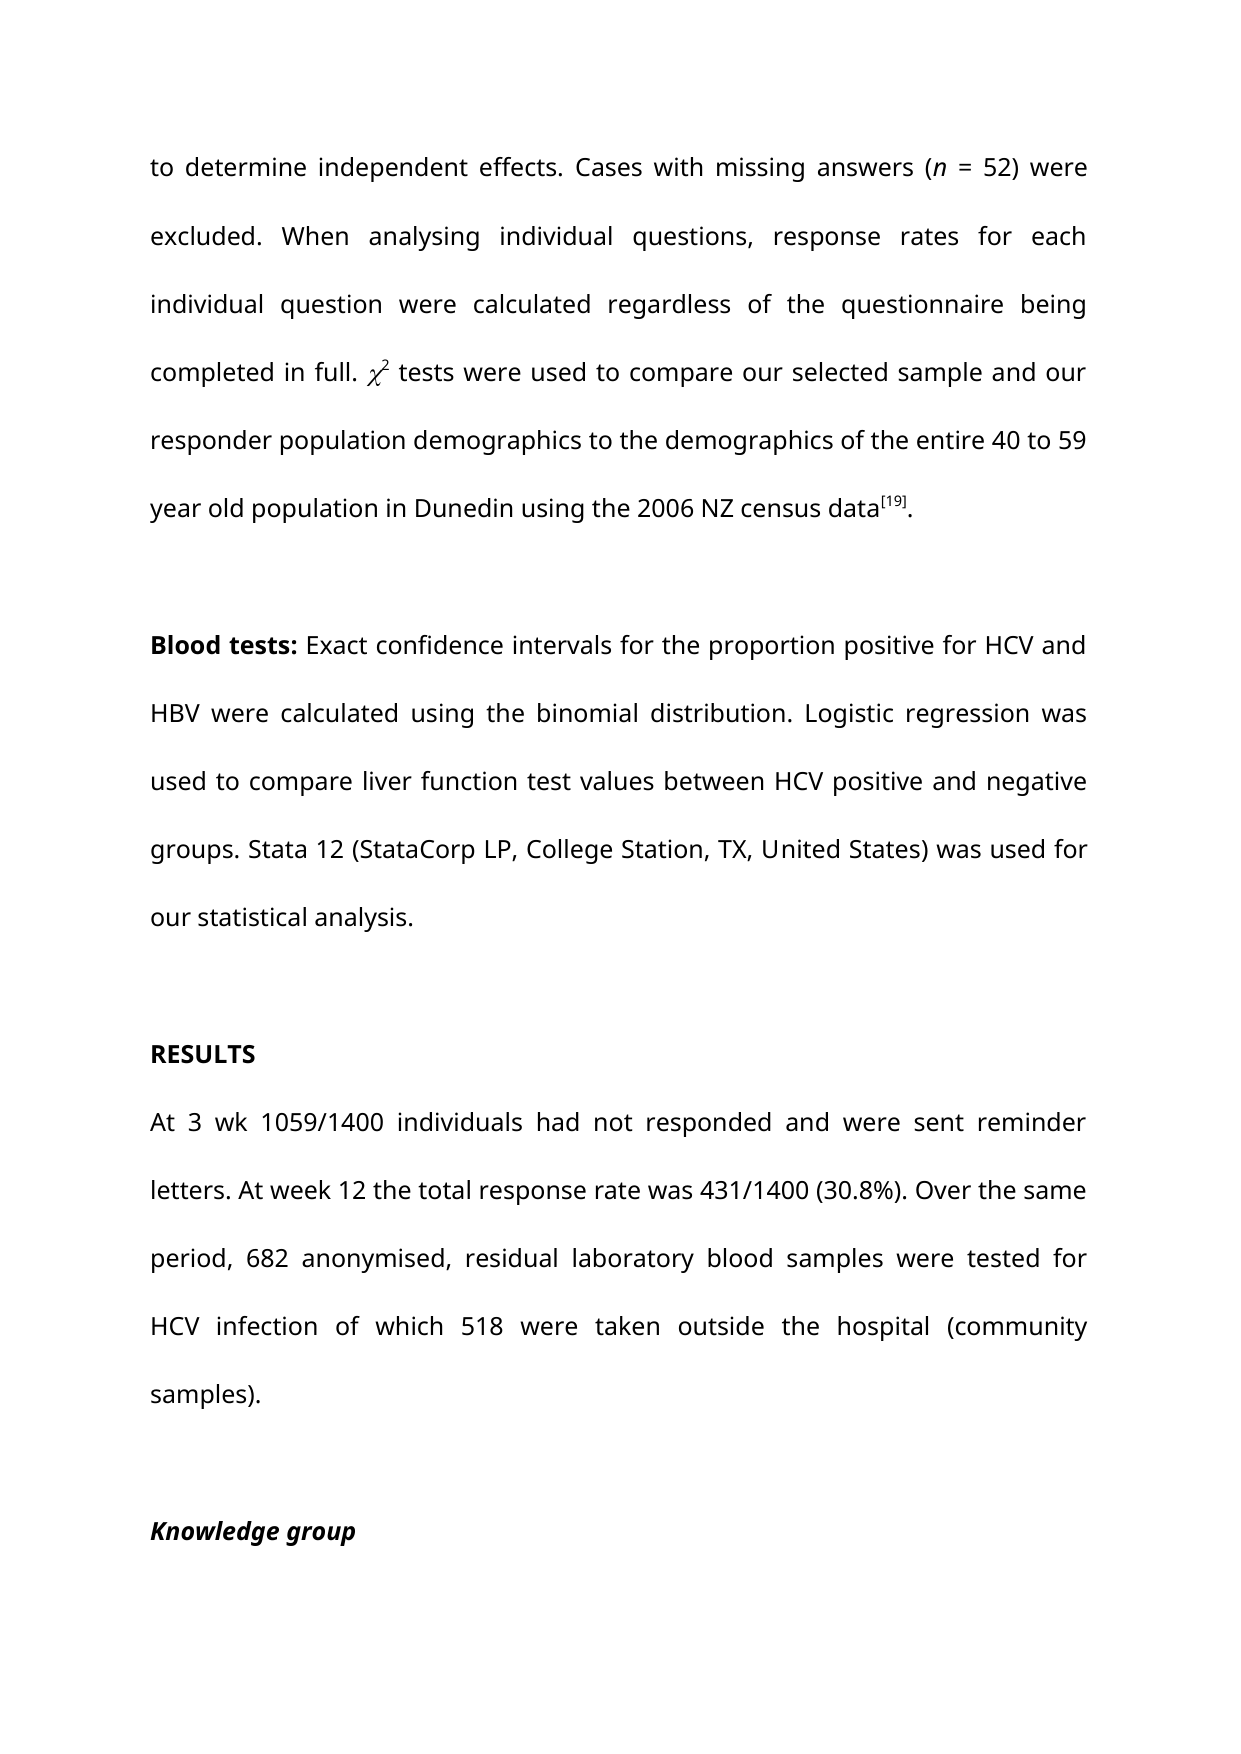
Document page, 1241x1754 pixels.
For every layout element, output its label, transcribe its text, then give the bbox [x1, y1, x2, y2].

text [150, 150, 1088, 525]
text Knowledge group [150, 1513, 1088, 1547]
text Results [150, 1036, 1088, 1070]
text Blood tests: Exact confidence intervals for the proportion positive for HCV and HBV were calculated using the binomial distribution. Logistic regression was used to compare liver function test values between HCV positive and negative groups. Stata 12 (StataCorp LP, College Station, TX, United States) was used for our statistical analysis. [150, 627, 1088, 934]
text At 3 wk 1059/1400 individuals had not responded and were sent reminder letters. At week 12 the total response rate was 431/1400 (30.8%). Over the same period, 682 anonymised, residual laboratory blood samples were tested for HCV infection of which 518 were taken outside the hospital (community samples). [150, 1104, 1088, 1411]
